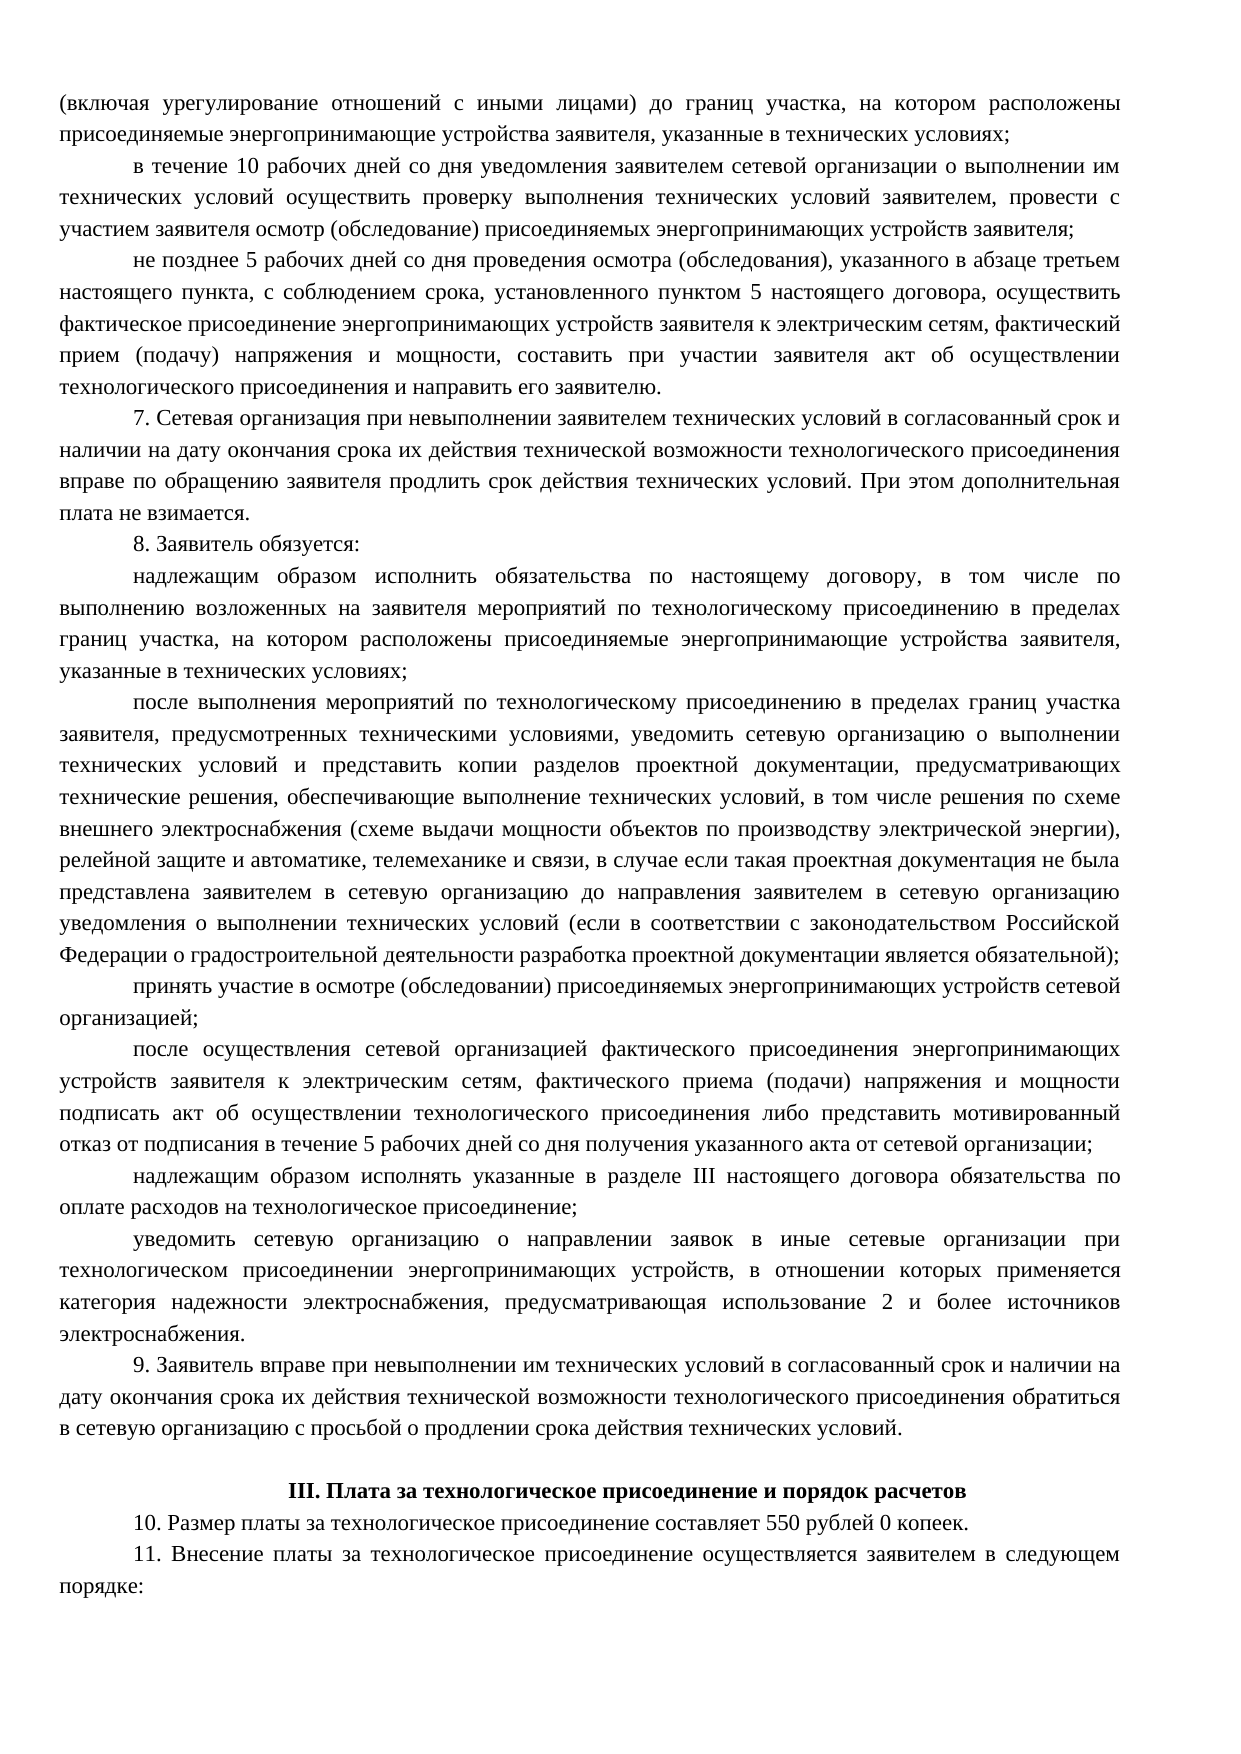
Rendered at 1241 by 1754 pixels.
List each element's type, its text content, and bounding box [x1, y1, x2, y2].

text уведомить сетевую организацию о направлении заявок в иные сетевые организации при технологическом присоединении энергопринимающих устройств, в отношении которых применяется категория надежности электроснабжения, предусматривающая использование 2 и более источников электроснабжения. [59, 1225, 1122, 1346]
text 10. Размер платы за технологическое присоединение составляет 550 рублей 0 копеек. [59, 1509, 1122, 1535]
text 8. Заявитель обязуется: [59, 531, 1122, 557]
text III. Плата за технологическое присоединение и порядок расчетов [59, 1477, 1122, 1504]
text 11. Внесение платы за технологическое присоединение осуществляется заявителем в следующем порядке: [59, 1541, 1122, 1598]
text надлежащим образом исполнить обязательства по настоящему договору, в том числе по выполнению возложенных на заявителя мероприятий по технологическому присоединению в пределах границ участка, на котором расположены присоединяемые энергопринимающие устройства заявителя, указанные в технических условиях; [59, 562, 1122, 683]
text после осуществления сетевой организацией фактического присоединения энергопринимающих устройств заявителя к электрическим сетям, фактического приема (подачи) напряжения и мощности подписать акт об осуществлении технологического присоединения либо представить мотивированный отказ от подписания в течение 5 рабочих дней со дня получения указанного акта от сетевой организации; [59, 1036, 1122, 1157]
text после выполнения мероприятий по технологическому присоединению в пределах границ участка заявителя, предусмотренных техническими условиями, уведомить сетевую организацию о выполнении технических условий и представить копии разделов проектной документации, предусматривающих технические решения, обеспечивающие выполнение технических условий, в том числе решения по схеме внешнего электроснабжения (схеме выдачи мощности объектов по производству электрической энергии), релейной защите и автоматике, телемеханике и связи, в случае если такая проектная документация не была представлена заявителем в сетевую организацию до направления заявителем в сетевую организацию уведомления о выполнении технических условий (если в соответствии с законодательством Российской Федерации о градостроительной деятельности разработка проектной документации является обязательной); [59, 688, 1122, 967]
text не позднее 5 рабочих дней со дня проведения осмотра (обследования), указанного в абзаце третьем настоящего пункта, с соблюдением срока, установленного пунктом 5 настоящего договора, осуществить фактическое присоединение энергопринимающих устройств заявителя к электрическим сетям, фактический прием (подачу) напряжения и мощности, составить при участии заявителя акт об осуществлении технологического присоединения и направить его заявителю. [59, 246, 1122, 399]
text 7. Сетевая организация при невыполнении заявителем технических условий в согласованный срок и наличии на дату окончания срока их действия технической возможности технологического присоединения вправе по обращению заявителя продлить срок действия технических условий. При этом дополнительная плата не взимается. [59, 404, 1122, 525]
text надлежащим образом исполнять указанные в разделе III настоящего договора обязательства по оплате расходов на технологическое присоединение; [59, 1162, 1122, 1220]
text 9. Заявитель вправе при невыполнении им технических условий в согласованный срок и наличии на дату окончания срока их действия технической возможности технологического присоединения обратиться в сетевую организацию с просьбой о продлении срока действия технических условий. [59, 1351, 1122, 1441]
text в течение 10 рабочих дней со дня уведомления заявителем сетевой организации о выполнении им технических условий осуществить проверку выполнения технических условий заявителем, провести с участием заявителя осмотр (обследование) присоединяемых энергопринимающих устройств заявителя; [59, 152, 1122, 241]
text принять участие в осмотре (обследовании) присоединяемых энергопринимающих устройств сетевой организацией; [59, 972, 1122, 1030]
